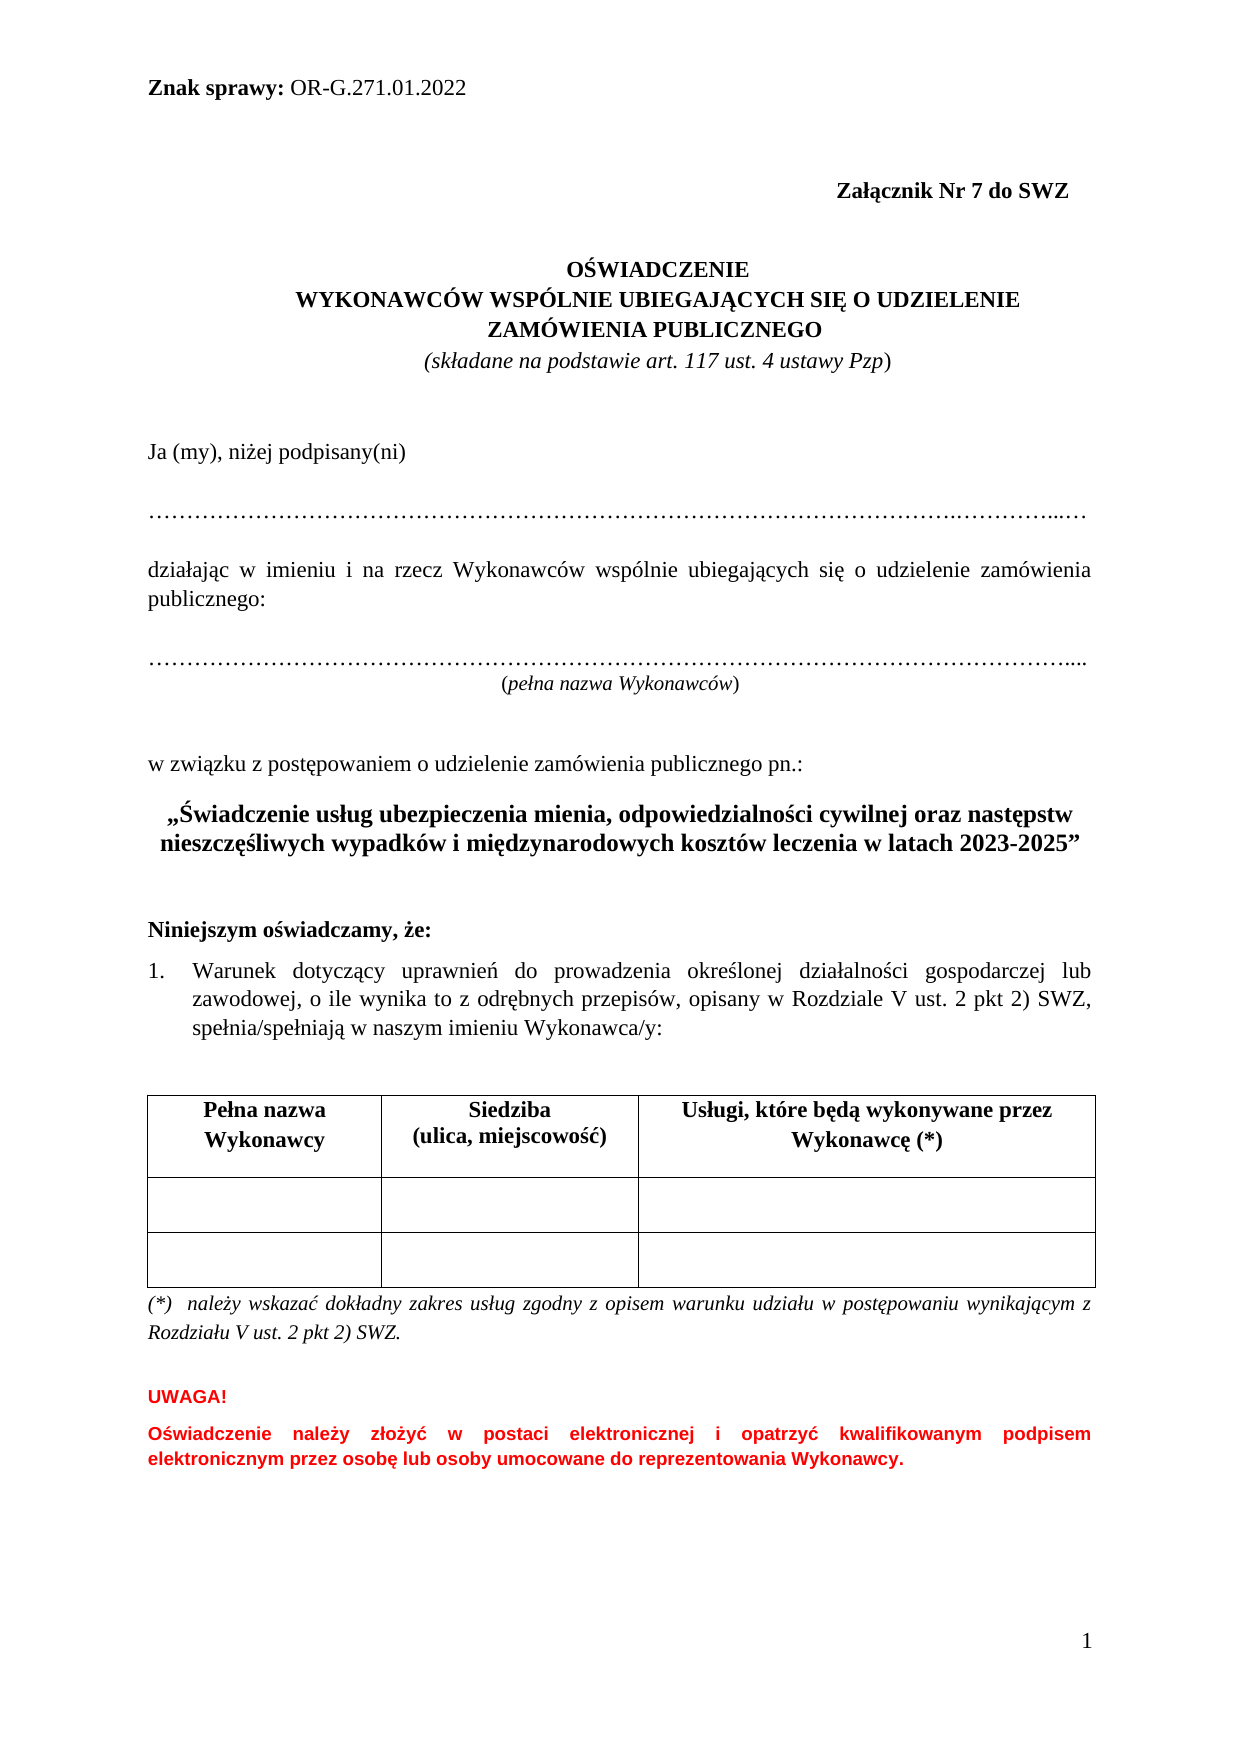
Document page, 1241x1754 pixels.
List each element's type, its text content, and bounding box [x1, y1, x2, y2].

text Oświadczenie należy złożyć w postaci elektronicznej i opatrzyć kwalifikowanym podpisem elektronicznym przez osobę lub osoby umocowane do reprezentowania Wykonawcy. [148, 1423, 1093, 1469]
table_cell [639, 1178, 1095, 1232]
text w związku z postępowaniem o udzielenie zamówienia publicznego pn.: [148, 753, 1093, 776]
table_cell [148, 1233, 381, 1287]
table_cell [148, 1178, 381, 1232]
text (*) należy wskazać dokładny zakres usług zgodny z opisem warunku udziału w postępowaniu wynikającym z Rozdziału V ust. 2 pkt 2) SWZ. [148, 1288, 1093, 1345]
list Warunek dotyczący uprawnień do prowadzenia określonej działalności gospodarczej lub zawodowej, o ile wynika to z odrębnych przepisów, opisany w Rozdziale V ust. 2 pkt 2) SWZ, spełnia/spełniają w naszym imieniu Wykonawca/y: [148, 955, 1093, 1041]
text …………………………………………………………………………………………….…………...… [148, 495, 1093, 524]
table_header Pełna nazwa Wykonawcy [148, 1096, 381, 1177]
table_cell [382, 1178, 638, 1232]
text Załącznik Nr 7 do SWZ [813, 177, 1093, 203]
text ………………………………………………………………………………………………………….... [148, 642, 1093, 672]
text UWAGA! [148, 1386, 1093, 1407]
text WYKONAWCÓW WSPÓLNIE UBIEGAJĄCYCH SIĘ O UDZIELENIE ZAMÓWIENIA PUBLICZNEGO (składane na podstawie art. 117 ust. 4 ustawy Pzp) [223, 286, 1093, 373]
table_cell [382, 1233, 638, 1287]
text OŚWIADCZENIE [223, 256, 1093, 282]
text (pełna nazwa Wykonawców) [148, 672, 1093, 694]
text Ja (my), niżej podpisany(ni) [148, 436, 1093, 465]
table_header Usługi, które będą wykonywane przez Wykonawcę (*) [639, 1096, 1095, 1177]
text „Świadczenie usług ubezpieczenia mienia, odpowiedzialności cywilnej oraz następstw nieszczęśliwych wypadków i międzynarodowych kosztów leczenia w latach 2023-2025” [148, 799, 1093, 857]
text działając w imieniu i na rzecz Wykonawców wspólnie ubiegających się o udzielenie zamówienia publicznego: [148, 554, 1093, 613]
table_header Siedziba (ulica, miejscowość) [382, 1096, 638, 1177]
table_cell [639, 1233, 1095, 1287]
text Niniejszym oświadczamy, że: [148, 914, 1093, 943]
